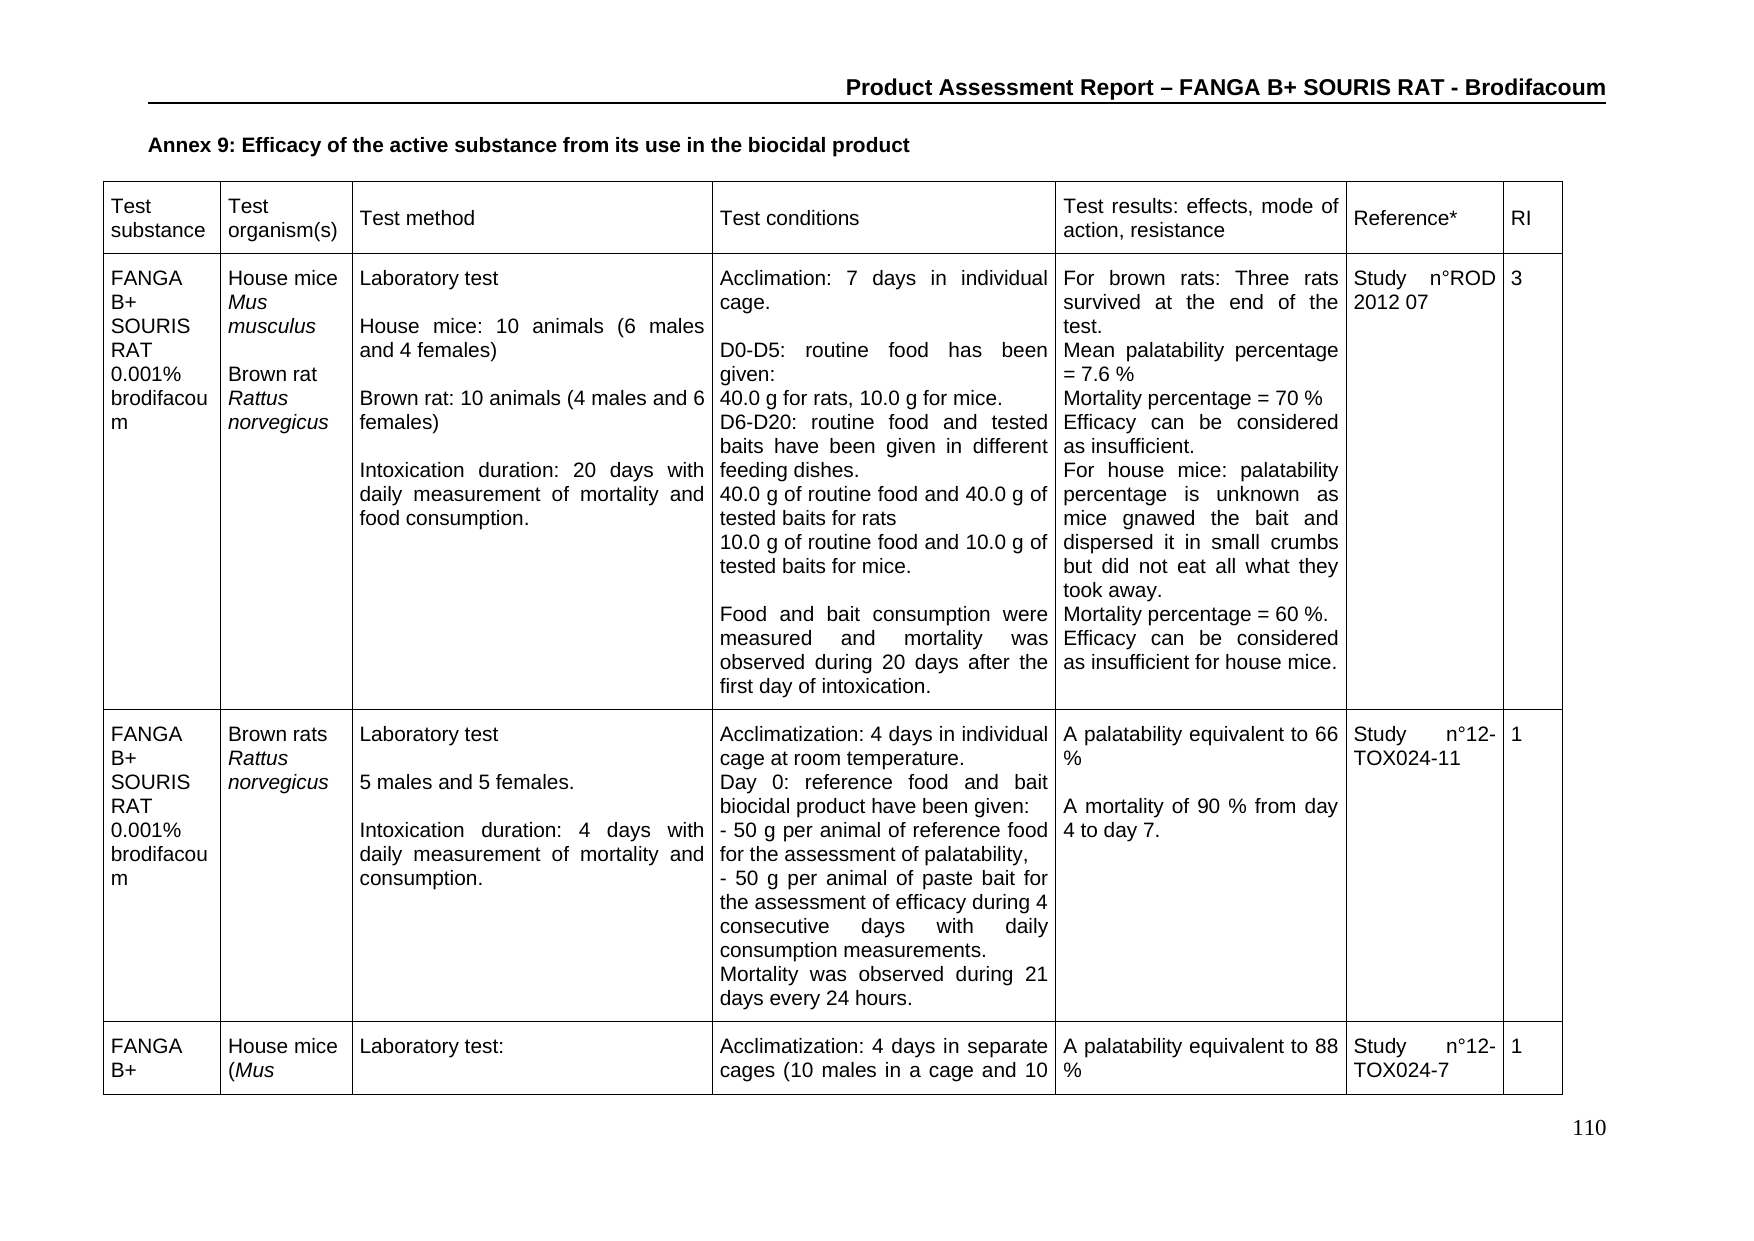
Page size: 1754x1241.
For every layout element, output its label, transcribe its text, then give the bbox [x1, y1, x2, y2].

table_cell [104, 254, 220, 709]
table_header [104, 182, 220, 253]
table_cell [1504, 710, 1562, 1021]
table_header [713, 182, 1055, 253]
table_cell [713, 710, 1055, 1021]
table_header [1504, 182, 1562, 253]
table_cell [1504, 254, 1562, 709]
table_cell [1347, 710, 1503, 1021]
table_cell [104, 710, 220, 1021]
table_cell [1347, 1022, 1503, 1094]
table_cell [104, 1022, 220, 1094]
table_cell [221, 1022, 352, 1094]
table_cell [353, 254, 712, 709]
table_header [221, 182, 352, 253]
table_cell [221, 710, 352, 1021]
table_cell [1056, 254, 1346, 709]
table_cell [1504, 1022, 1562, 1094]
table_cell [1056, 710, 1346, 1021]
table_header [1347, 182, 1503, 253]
subtitle Annex 9: Efficacy of the active substance from its use in the biocidal product [148, 133, 1606, 157]
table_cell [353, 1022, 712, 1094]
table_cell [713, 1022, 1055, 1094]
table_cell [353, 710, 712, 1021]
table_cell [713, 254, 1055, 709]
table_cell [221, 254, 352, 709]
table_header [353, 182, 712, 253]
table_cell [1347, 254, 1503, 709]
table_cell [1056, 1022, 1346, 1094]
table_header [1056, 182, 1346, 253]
